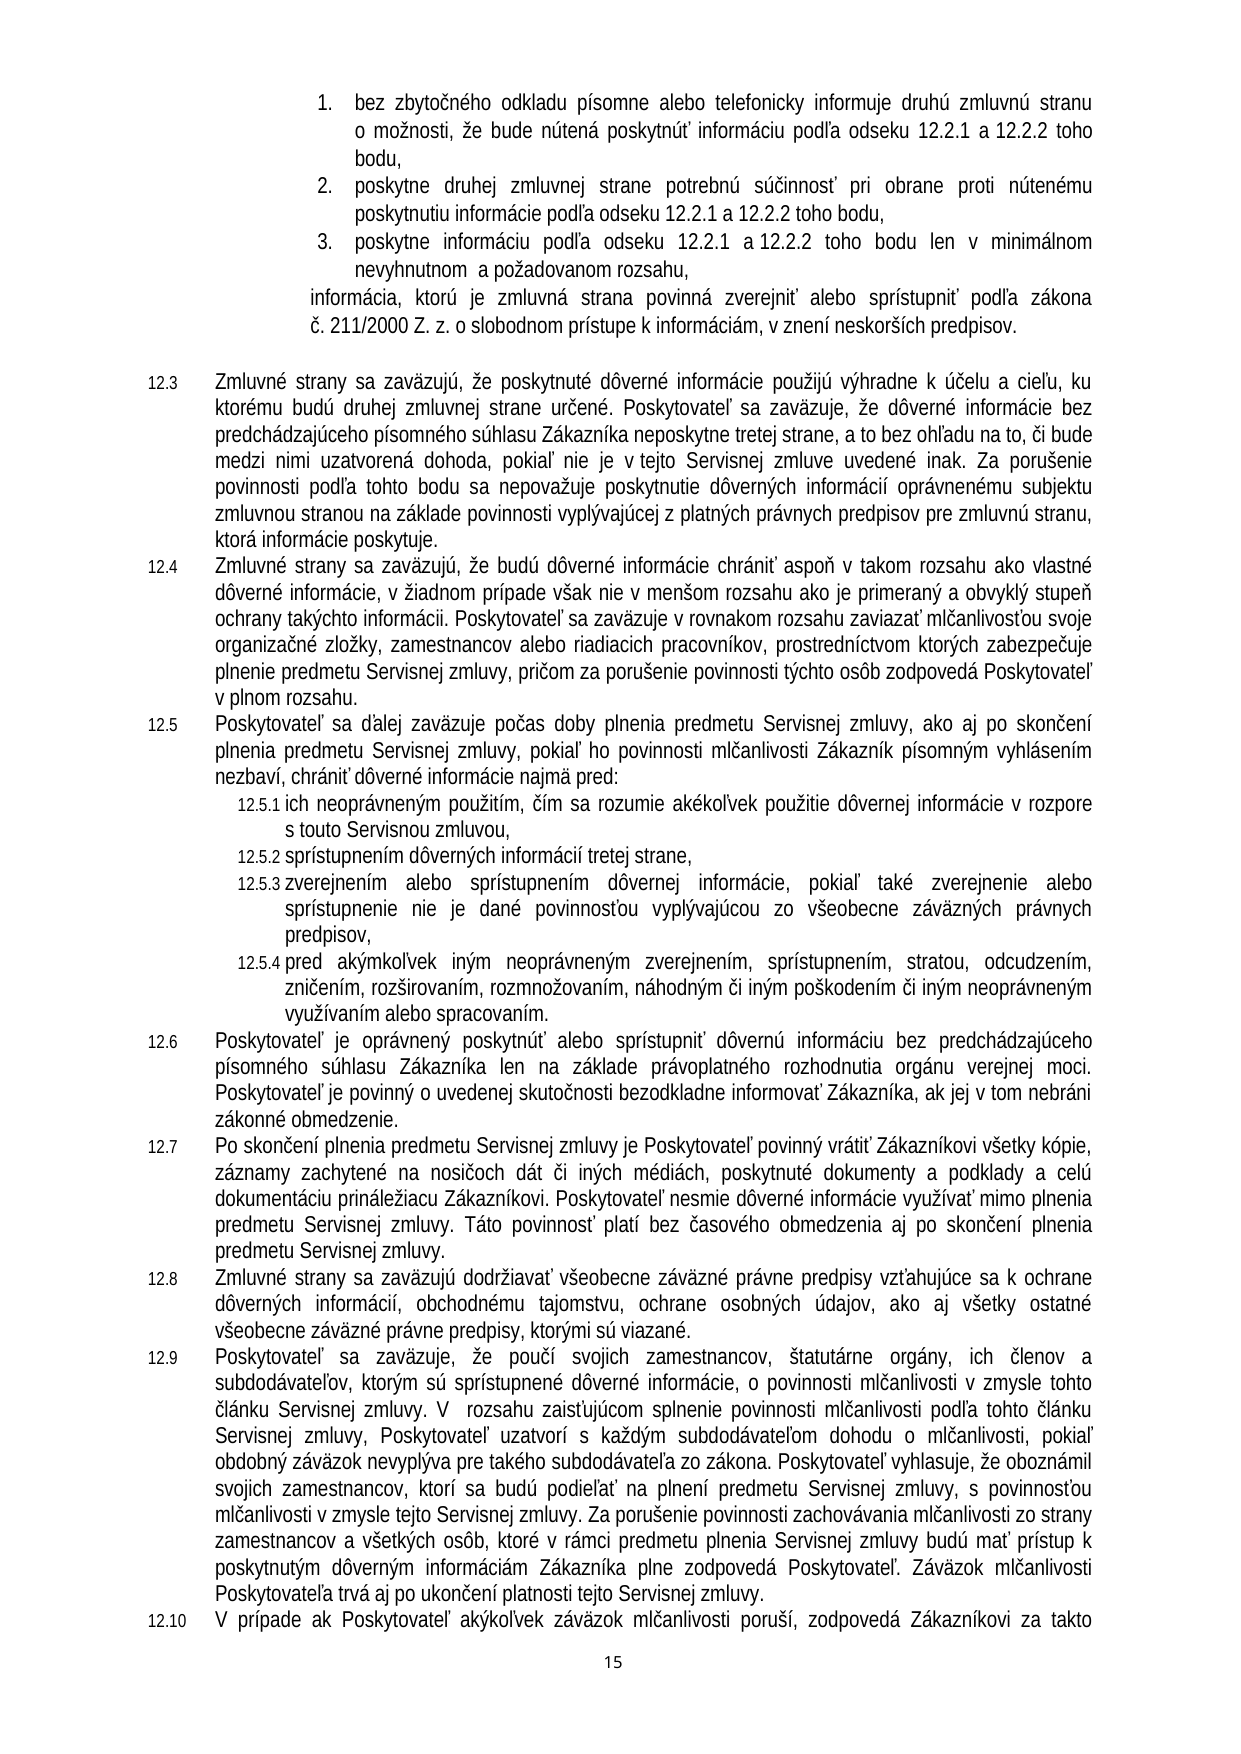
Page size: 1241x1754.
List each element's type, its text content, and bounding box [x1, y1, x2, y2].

list ich neoprávneným použitím, čím sa rozumie akékoľvek použitie dôvernej informácie v rozpore s touto Servisnou zmluvou, [237, 789, 1093, 842]
list poskytne druhej zmluvnej strane potrebnú súčinnosť pri obrane proti nútenému poskytnutiu informácie podľa odseku 12.2.1 a 12.2.2 toho bodu, [317, 172, 1093, 227]
list poskytne informáciu podľa odseku 12.2.1 a 12.2.2 toho bodu len v minimálnom nevyhnutnom a požadovanom rozsahu, [317, 228, 1093, 282]
list Poskytovateľ sa zaväzuje, že poučí svojich zamestnancov, štatutárne orgány, ich členov a subdodávateľov, ktorým sú sprístupnené dôverné informácie, o povinnosti mlčanlivosti v zmysle tohto článku Servisnej zmluvy. V rozsahu zaisťujúcom splnenie povinnosti mlčanlivosti podľa tohto článku Servisnej zmluvy, Poskytovateľ uzatvorí s každým subdodávateľom dohodu o mlčanlivosti, pokiaľ obdobný záväzok nevyplýva pre takého subdodávateľa zo zákona. Poskytovateľ vyhlasuje, že oboznámil svojich zamestnancov, ktorí sa budú podieľať na plnení predmetu Servisnej zmluvy, s povinnosťou mlčanlivosti v zmysle tejto Servisnej zmluvy. Za porušenie povinnosti zachovávania mlčanlivosti zo strany zamestnancov a všetkých osôb, ktoré v rámci predmetu plnenia Servisnej zmluvy budú mať prístup k poskytnutým dôverným informáciám Zákazníka plne zodpovedá Poskytovateľ. Záväzok mlčanlivosti Poskytovateľa trvá aj po ukončení platnosti tejto Servisnej zmluvy. [148, 1343, 1093, 1606]
list Zmluvné strany sa zaväzujú, že budú dôverné informácie chrániť aspoň v takom rozsahu ako vlastné dôverné informácie, v žiadnom prípade však nie v menšom rozsahu ako je primeraný a obvyklý stupeň ochrany takýchto informácii. Poskytovateľ sa zaväzuje v rovnakom rozsahu zaviazať mlčanlivosťou svoje organizačné zložky, zamestnancov alebo riadiacich pracovníkov, prostredníctvom ktorých zabezpečuje plnenie predmetu Servisnej zmluvy, pričom za porušenie povinnosti týchto osôb zodpovedá Poskytovateľ v plnom rozsahu. [148, 552, 1093, 710]
list Zmluvné strany sa zaväzujú dodržiavať všeobecne záväzné právne predpisy vzťahujúce sa k ochrane dôverných informácií, obchodnému tajomstvu, ochrane osobných údajov, ako aj všetky ostatné všeobecne záväzné právne predpisy, ktorými sú viazané. [148, 1264, 1093, 1343]
list Poskytovateľ sa ďalej zaväzuje počas doby plnenia predmetu Servisnej zmluvy, ako aj po skončení plnenia predmetu Servisnej zmluvy, pokiaľ ho povinnosti mlčanlivosti Zákazník písomným vyhlásením nezbaví, chrániť dôverné informácie najmä pred: [148, 710, 1093, 789]
list zverejnením alebo sprístupnením dôvernej informácie, pokiaľ také zverejnenie alebo sprístupnenie nie je dané povinnosťou vyplývajúcou zo všeobecne záväzných právnych predpisov, [237, 868, 1093, 948]
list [148, 1606, 1093, 1633]
list Poskytovateľ je oprávnený poskytnúť alebo sprístupniť dôvernú informáciu bez predchádzajúceho písomného súhlasu Zákazníka len na základe právoplatného rozhodnutia orgánu verejnej moci. Poskytovateľ je povinný o uvedenej skutočnosti bezodkladne informovať Zákazníka, ak jej v tom nebráni zákonné obmedzenie. [148, 1027, 1093, 1132]
list bez zbytočného odkladu písomne alebo telefonicky informuje druhú zmluvnú stranu o možnosti, že bude nútená poskytnúť informáciu podľa odseku 12.2.1 a 12.2.2 toho bodu, [317, 89, 1093, 171]
list Po skončení plnenia predmetu Servisnej zmluvy je Poskytovateľ povinný vrátiť Zákazníkovi všetky kópie, záznamy zachytené na nosičoch dát či iných médiách, poskytnuté dokumenty a podklady a celú dokumentáciu prináležiacu Zákazníkovi. Poskytovateľ nesmie dôverné informácie využívať mimo plnenia predmetu Servisnej zmluvy. Táto povinnosť platí bez časového obmedzenia aj po skončení plnenia predmetu Servisnej zmluvy. [148, 1132, 1093, 1264]
list pred akýmkoľvek iným neoprávneným zverejnením, sprístupnením, stratou, odcudzením, zničením, rozširovaním, rozmnožovaním, náhodným či iným poškodením či iným neoprávneným využívaním alebo spracovaním. [237, 948, 1093, 1027]
list informácia, ktorú je zmluvná strana povinná zverejniť alebo sprístupniť podľa zákona č. 211/2000 Z. z. o slobodnom prístupe k informáciám, v znení neskorších predpisov. [310, 284, 1093, 338]
list sprístupnením dôverných informácií tretej strane, [237, 842, 1093, 868]
list Zmluvné strany sa zaväzujú, že poskytnuté dôverné informácie použijú výhradne k účelu a cieľu, ku ktorému budú druhej zmluvnej strane určené. Poskytovateľ sa zaväzuje, že dôverné informácie bez predchádzajúceho písomného súhlasu Zákazníka neposkytne tretej strane, a to bez ohľadu na to, či bude medzi nimi uzatvorená dohoda, pokiaľ nie je v tejto Servisnej zmluve uvedené inak. Za porušenie povinnosti podľa tohto bodu sa nepovažuje poskytnutie dôverných informácií oprávnenému subjektu zmluvnou stranou na základe povinnosti vyplývajúcej z platných právnych predpisov pre zmluvnú stranu, ktorá informácie poskytuje. [148, 368, 1093, 552]
